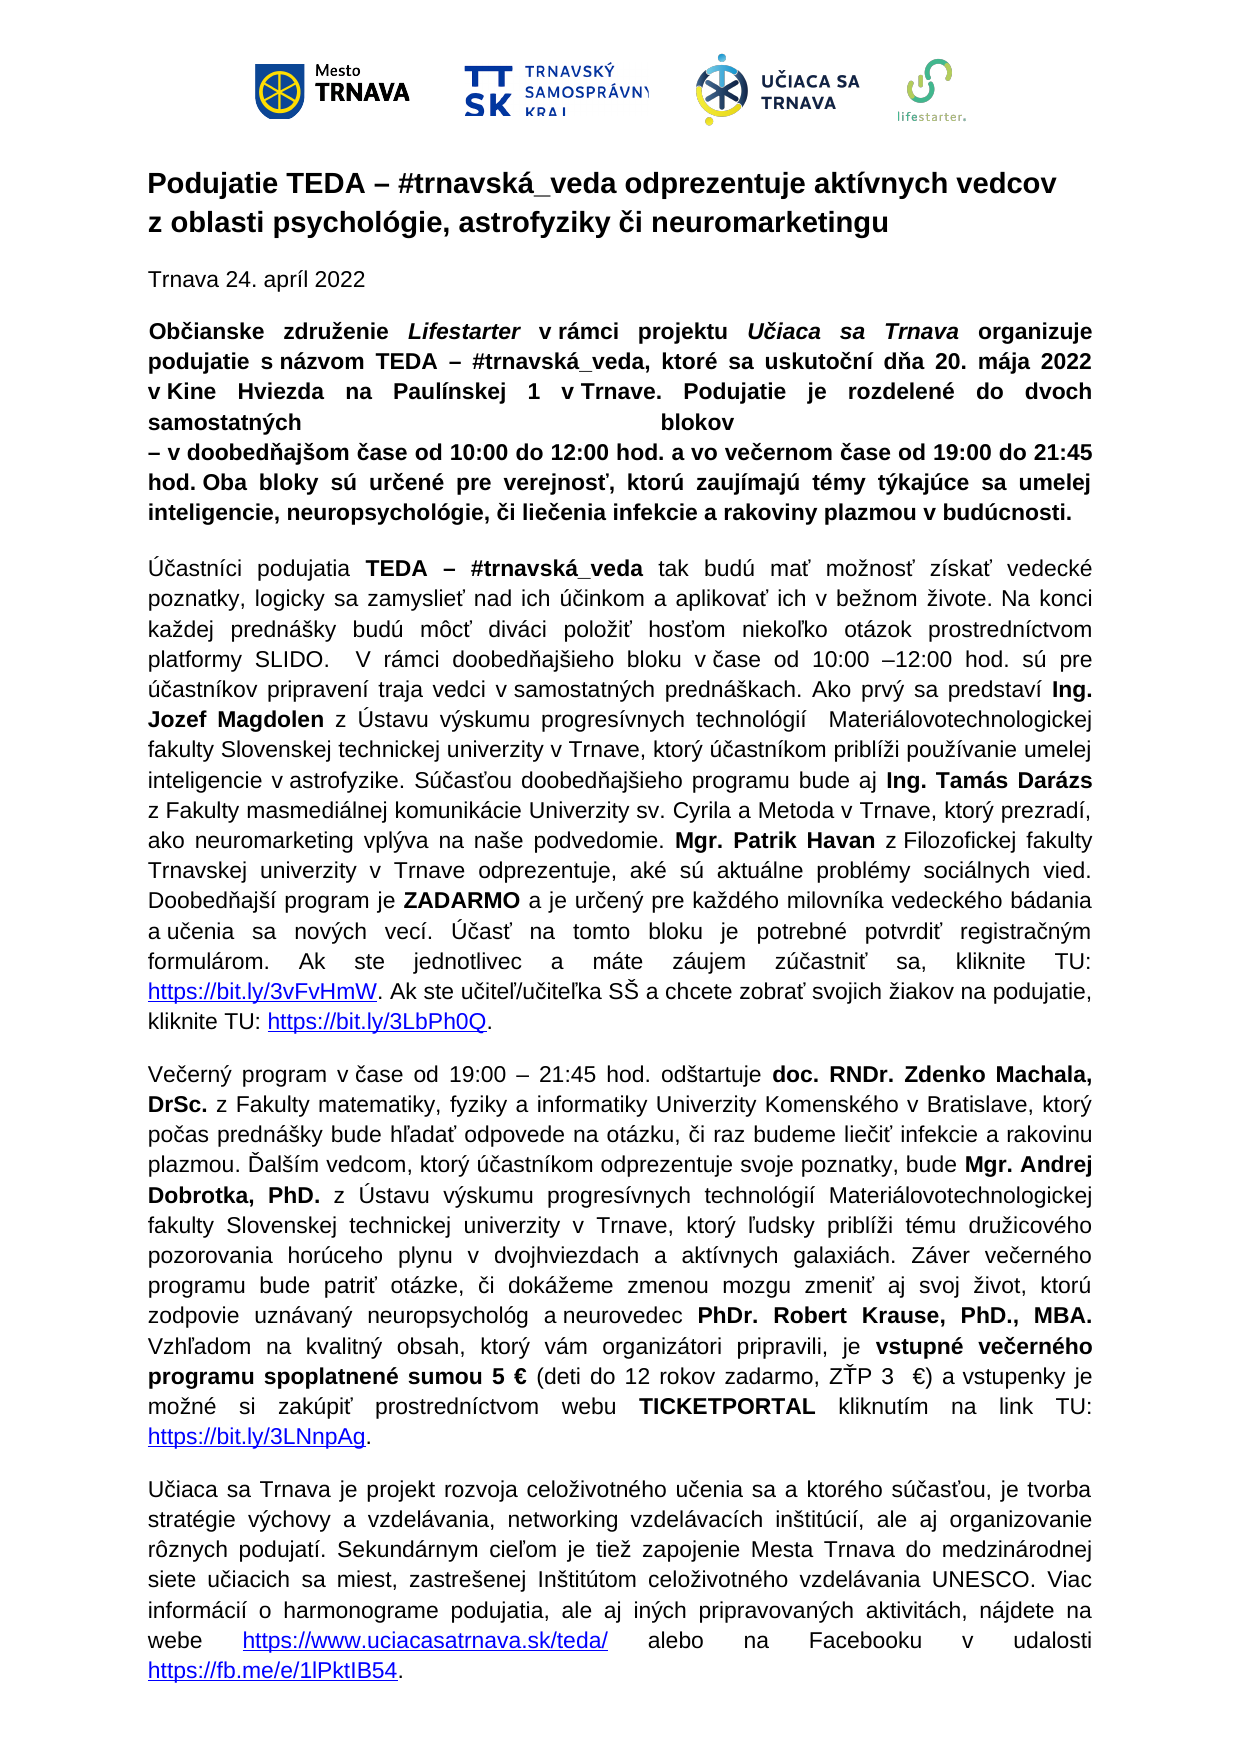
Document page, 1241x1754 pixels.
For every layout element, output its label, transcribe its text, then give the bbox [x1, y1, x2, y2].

picture [888, 51, 973, 127]
picture [464, 62, 649, 116]
text Podujatie TEDA – #trnavská_veda odprezentuje aktívnych vedcov z oblasti psychológie, astrofyziky či neuromarketingu [147, 166, 1093, 238]
text Občianske združenie Lifestarter v rámci projektu Učiaca sa Trnava organizuje podujatie s názvom TEDA – #trnavská_veda, ktoré sa uskutoční dňa 20. mája 2022 v Kine Hviezda na Paulínskej 1 v Trnave. Podujatie je rozdelené do dvoch samostatných blokov – v doobedňajšom čase od 10:00 do 12:00 hod. a vo večernom čase od 19:00 do 21:45 hod. Oba bloky sú určené pre verejnosť, ktorú zaujímajú témy týkajúce sa umelej inteligencie, neuropsychológie, či liečenia infekcie a rakoviny plazmou v budúcnosti. [148, 318, 1093, 525]
text Trnava 24. apríl 2022 [148, 266, 1093, 292]
text Večerný program v čase od 19:00 – 21:45 hod. odštartuje doc. RNDr. Zdenko Machala, DrSc. z Fakulty matematiky, fyziky a informatiky Univerzity Komenského v Bratislave, ktorý počas prednášky bude hľadať odpovede na otázku, či raz budeme liečiť infekcie a rakovinu plazmou. Ďalším vedcom, ktorý účastníkom odprezentuje svoje poznatky, bude Mgr. Andrej Dobrotka, PhD. z Ústavu výskumu progresívnych technológií Materiálovotechnologickej fakulty Slovenskej technickej univerzity v Trnave, ktorý ľudsky priblíži tému družicového pozorovania horúceho plynu v dvojhviezdach a aktívnych galaxiách. Záver večerného programu bude patriť otázke, či dokážeme zmenou mozgu zmeniť aj svoj život, ktorú zodpovie uznávaný neuropsychológ a neurovedec PhDr. Robert Krause, PhD., MBA. Vzhľadom na kvalitný obsah, ktorý vám organizátori pripravili, je vstupné večerného programu spoplatnené sumou 5 € (deti do 12 rokov zadarmo, ZŤP 3 €) a vstupenky je možné si zakúpiť prostredníctvom webu TICKETPORTAL kliknutím na link TU: https://bit.ly/3LNnpAg. [148, 1061, 1093, 1449]
text Učiaca sa Trnava je projekt rozvoja celoživotného učenia sa a ktorého súčasťou, je tvorba stratégie výchovy a vzdelávania, networking vzdelávacích inštitúcií, ale aj organizovanie rôznych podujatí. Sekundárnym cieľom je tiež zapojenie Mesta Trnava do medzinárodnej siete učiacich sa miest, zastrešenej Inštitútom celoživotného vzdelávania UNESCO. Viac informácií o harmonograme podujatia, ale aj iných pripravovaných aktivitách, nájdete na webe https://www.uciacasatrnava.sk/teda/ alebo na Facebooku v udalosti https://fb.me/e/1lPktIB54. [148, 1476, 1093, 1683]
picture [691, 46, 867, 129]
picture [253, 62, 410, 119]
text Účastníci podujatia TEDA – #trnavská_veda tak budú mať možnosť získať vedecké poznatky, logicky sa zamyslieť nad ich účinkom a aplikovať ich v bežnom živote. Na konci každej prednášky budú môcť diváci položiť hosťom niekoľko otázok prostredníctvom platformy SLIDO. V rámci doobedňajšieho bloku v čase od 10:00 –12:00 hod. sú pre účastníkov pripravení traja vedci v samostatných prednáškach. Ako prvý sa predstaví Ing. Jozef Magdolen z Ústavu výskumu progresívnych technológií Materiálovotechnologickej fakulty Slovenskej technickej univerzity v Trnave, ktorý účastníkom priblíži používanie umelej inteligencie v astrofyzike. Súčasťou doobedňajšieho programu bude aj Ing. Tamás Darázs z Fakulty masmediálnej komunikácie Univerzity sv. Cyrila a Metoda v Trnave, ktorý prezradí, ako neuromarketing vplýva na naše podvedomie. Mgr. Patrik Havan z Filozofickej fakulty Trnavskej univerzity v Trnave odprezentuje, aké sú aktuálne problémy sociálnych vied. Doobedňajší program je ZADARMO a je určený pre každého milovníka vedeckého bádania a učenia sa nových vecí. Účasť na tomto bloku je potrebné potvrdiť registračným formulárom. Ak ste jednotlivec a máte záujem zúčastniť sa, kliknite TU: https://bit.ly/3vFvHmW. Ak ste učiteľ/učiteľka SŠ a chcete zobrať svojich žiakov na podujatie, kliknite TU: https://bit.ly/3LbPh0Q. [148, 555, 1093, 1034]
